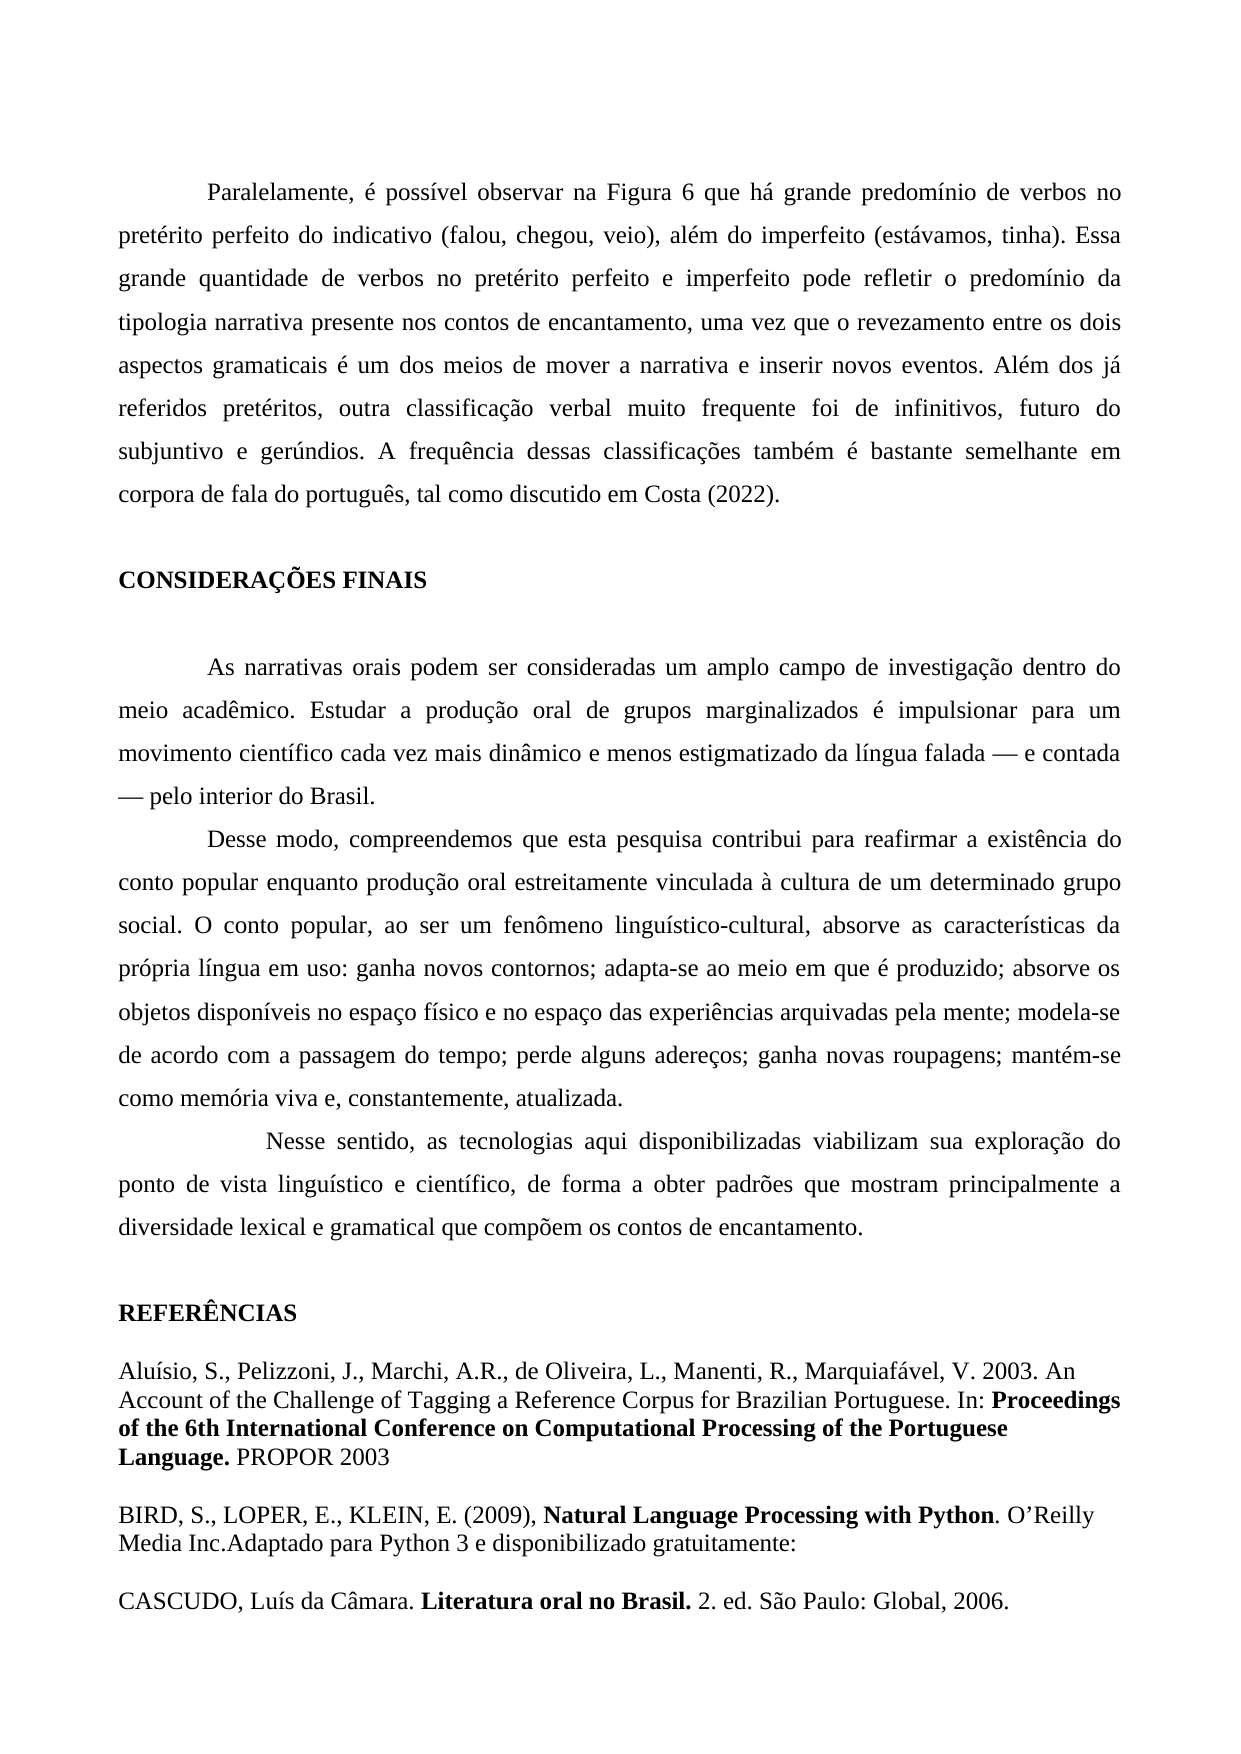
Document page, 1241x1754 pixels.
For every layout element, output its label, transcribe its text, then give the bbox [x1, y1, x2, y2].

text Aluísio, S., Pelizzoni, J., Marchi, A.R., de Oliveira, L., Manenti, R., Marquiafável, V. 2003. An Account of the Challenge of Tagging a Reference Corpus for Brazilian Portuguese. In: Proceedings of the 6th International Conference on Computational Processing of the Portuguese Language. PROPOR 2003 [118, 1356, 1122, 1471]
text Paralelamente, é possível observar na Figura 6 que há grande predomínio de verbos no pretérito perfeito do indicativo (falou, chegou, veio), além do imperfeito (estávamos, tinha). Essa grande quantidade de verbos no pretérito perfeito e imperfeito pode refletir o predomínio da tipologia narrativa presente nos contos de encantamento, uma vez que o revezamento entre os dois aspectos gramaticais é um dos meios de mover a narrativa e inserir novos eventos. Além dos já referidos pretéritos, outra classificação verbal muito frequente foi de infinitivos, futuro do subjuntivo e gerúndios. A frequência dessas classificações também é bastante semelhante em corpora de fala do português, tal como discutido em Costa (2022). [118, 177, 1122, 508]
text BIRD, S., LOPER, E., KLEIN, E. (2009), Natural Language Processing with Python. O’Reilly Media Inc.Adaptado para Python 3 e disponibilizado gratuitamente: [118, 1500, 1122, 1557]
text REFERÊNCIAS [118, 1298, 1122, 1327]
text CASCUDO, Luís da Câmara. Literatura oral no Brasil. 2. ed. São Paulo: Global, 2006. [118, 1586, 1122, 1615]
text Desse modo, compreendemos que esta pesquisa contribui para reafirmar a existência do conto popular enquanto produção oral estreitamente vinculada à cultura de um determinado grupo social. O conto popular, ao ser um fenômeno linguístico-cultural, absorve as características da própria língua em uso: ganha novos contornos; adapta-se ao meio em que é produzido; absorve os objetos disponíveis no espaço físico e no espaço das experiências arquivadas pela mente; modela-se de acordo com a passagem do tempo; perde alguns adereços; ganha novas roupagens; mantém-se como memória viva e, constantemente, atualizada. [118, 824, 1122, 1112]
text CONSIDERAÇÕES FINAIS [118, 565, 1122, 594]
text As narrativas orais podem ser consideradas um amplo campo de investigação dentro do meio acadêmico. Estudar a produção oral de grupos marginalizados é impulsionar para um movimento científico cada vez mais dinâmico e menos estigmatizado da língua falada ― e contada ― pelo interior do Brasil. [118, 652, 1122, 810]
text Nesse sentido, as tecnologias aqui disponibilizadas viabilizam sua exploração do ponto de vista linguístico e científico, de forma a obter padrões que mostram principalmente a diversidade lexical e gramatical que compõem os contos de encantamento. [118, 1126, 1122, 1241]
